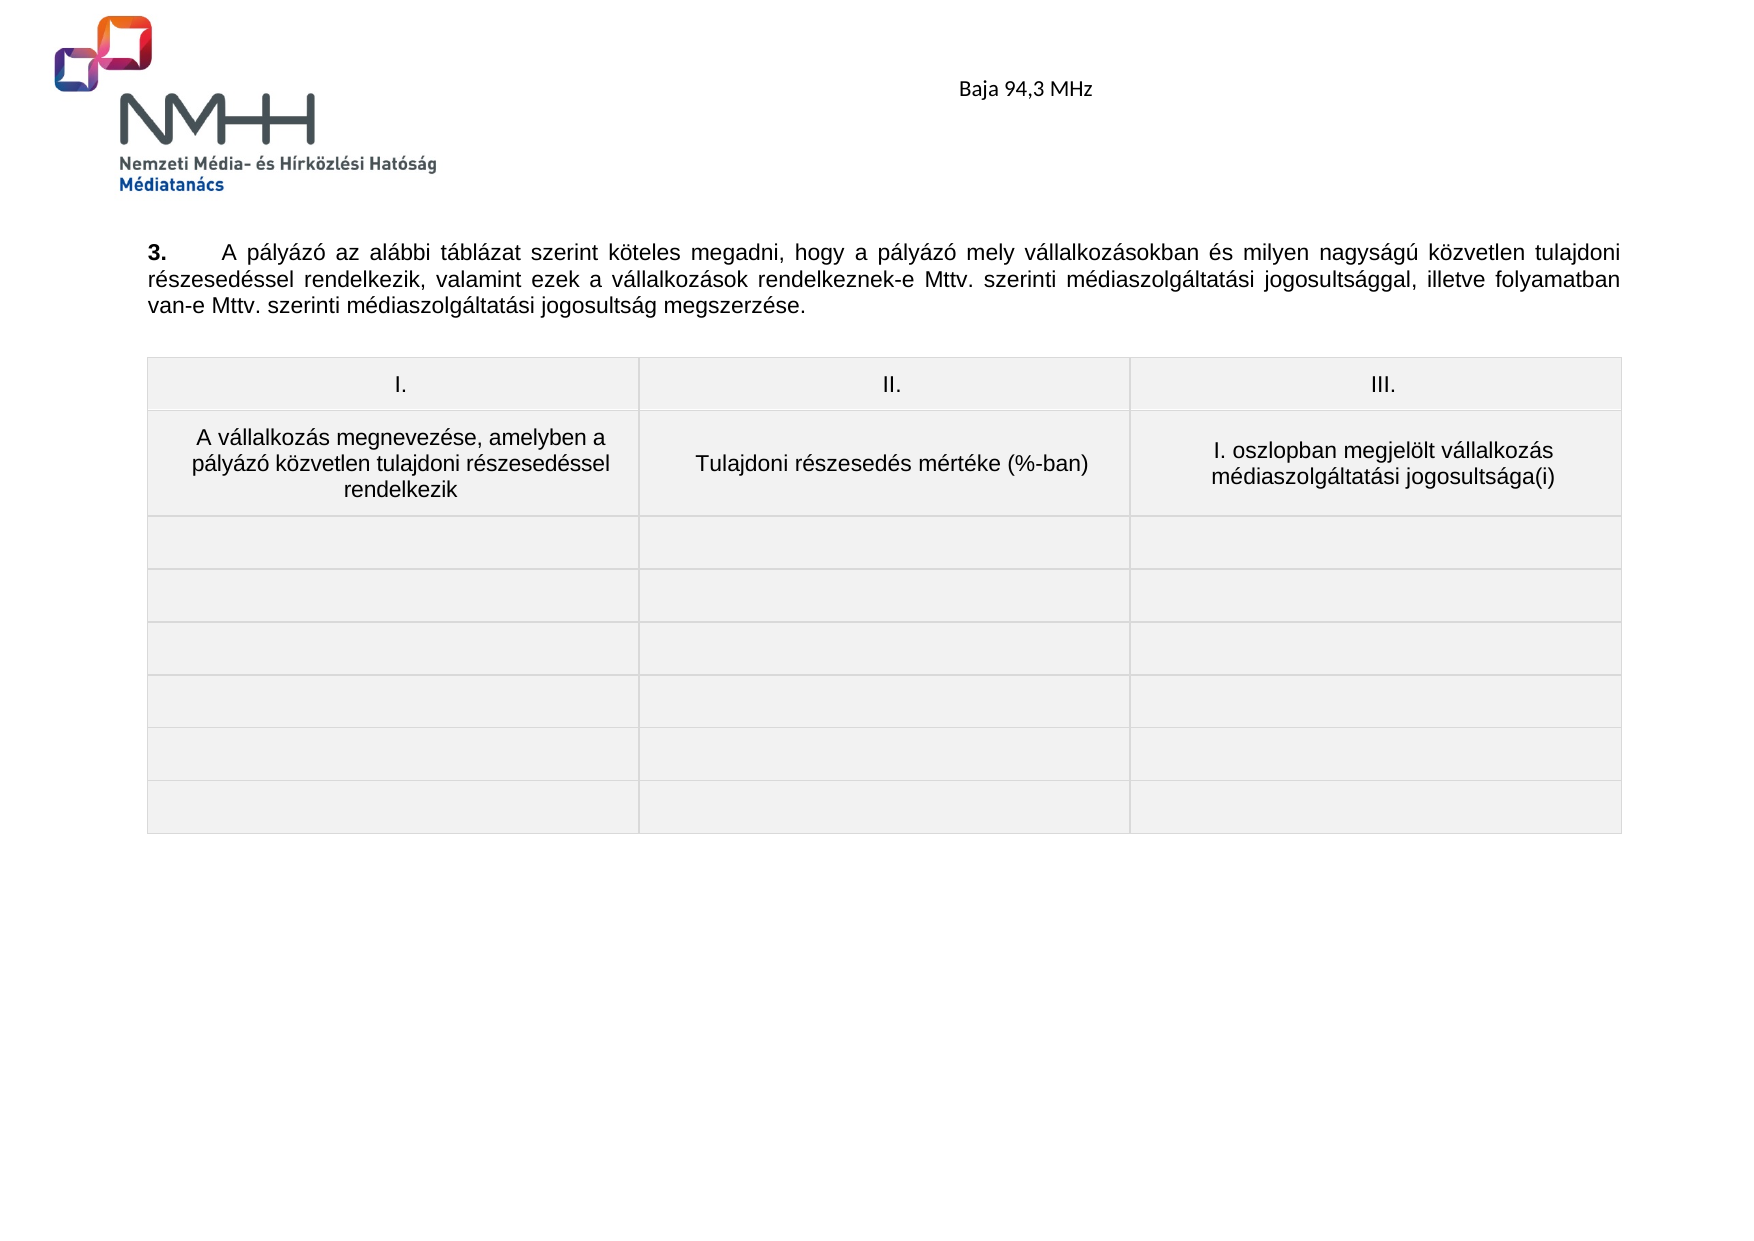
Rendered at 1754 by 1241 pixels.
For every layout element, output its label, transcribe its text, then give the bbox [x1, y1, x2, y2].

table_cell [1131, 623, 1621, 674]
table_cell [640, 676, 1129, 727]
table_cell [148, 728, 638, 780]
table_header III. [1131, 358, 1621, 409]
table_cell [1131, 570, 1621, 621]
table_cell [1131, 728, 1621, 780]
table_cell [148, 676, 638, 727]
table_cell [148, 781, 638, 833]
table_cell [640, 728, 1129, 780]
table_cell [1131, 781, 1621, 833]
table_cell [148, 517, 638, 568]
table_cell A vállalkozás megnevezése, amelyben a pályázó közvetlen tulajdoni részesedéssel rendelkezik [148, 411, 638, 515]
table_cell [640, 623, 1129, 674]
table_cell I. oszlopban megjelölt vállalkozás médiaszolgáltatási jogosultsága(i) [1131, 411, 1621, 515]
table_cell [640, 781, 1129, 833]
table_cell [1131, 676, 1621, 727]
table_header II. [640, 358, 1129, 409]
table_cell Tulajdoni részesedés mértéke (%-ban) [640, 411, 1129, 515]
picture [46, 11, 445, 201]
table_cell [640, 517, 1129, 568]
table_cell [640, 570, 1129, 621]
table_cell [148, 570, 638, 621]
table_cell [148, 623, 638, 674]
table_header I. [148, 358, 638, 409]
list A pályázó az alábbi táblázat szerint köteles megadni, hogy a pályázó mely vállalkozásokban és milyen nagyságú közvetlen tulajdoni részesedéssel rendelkezik, valamint ezek a vállalkozások rendelkeznek-e Mttv. szerinti médiaszolgáltatási jogosultsággal, illetve folyamatban van-e Mttv. szerinti médiaszolgáltatási jogosultság megszerzése. [148, 239, 1621, 318]
table_cell [1131, 517, 1621, 568]
